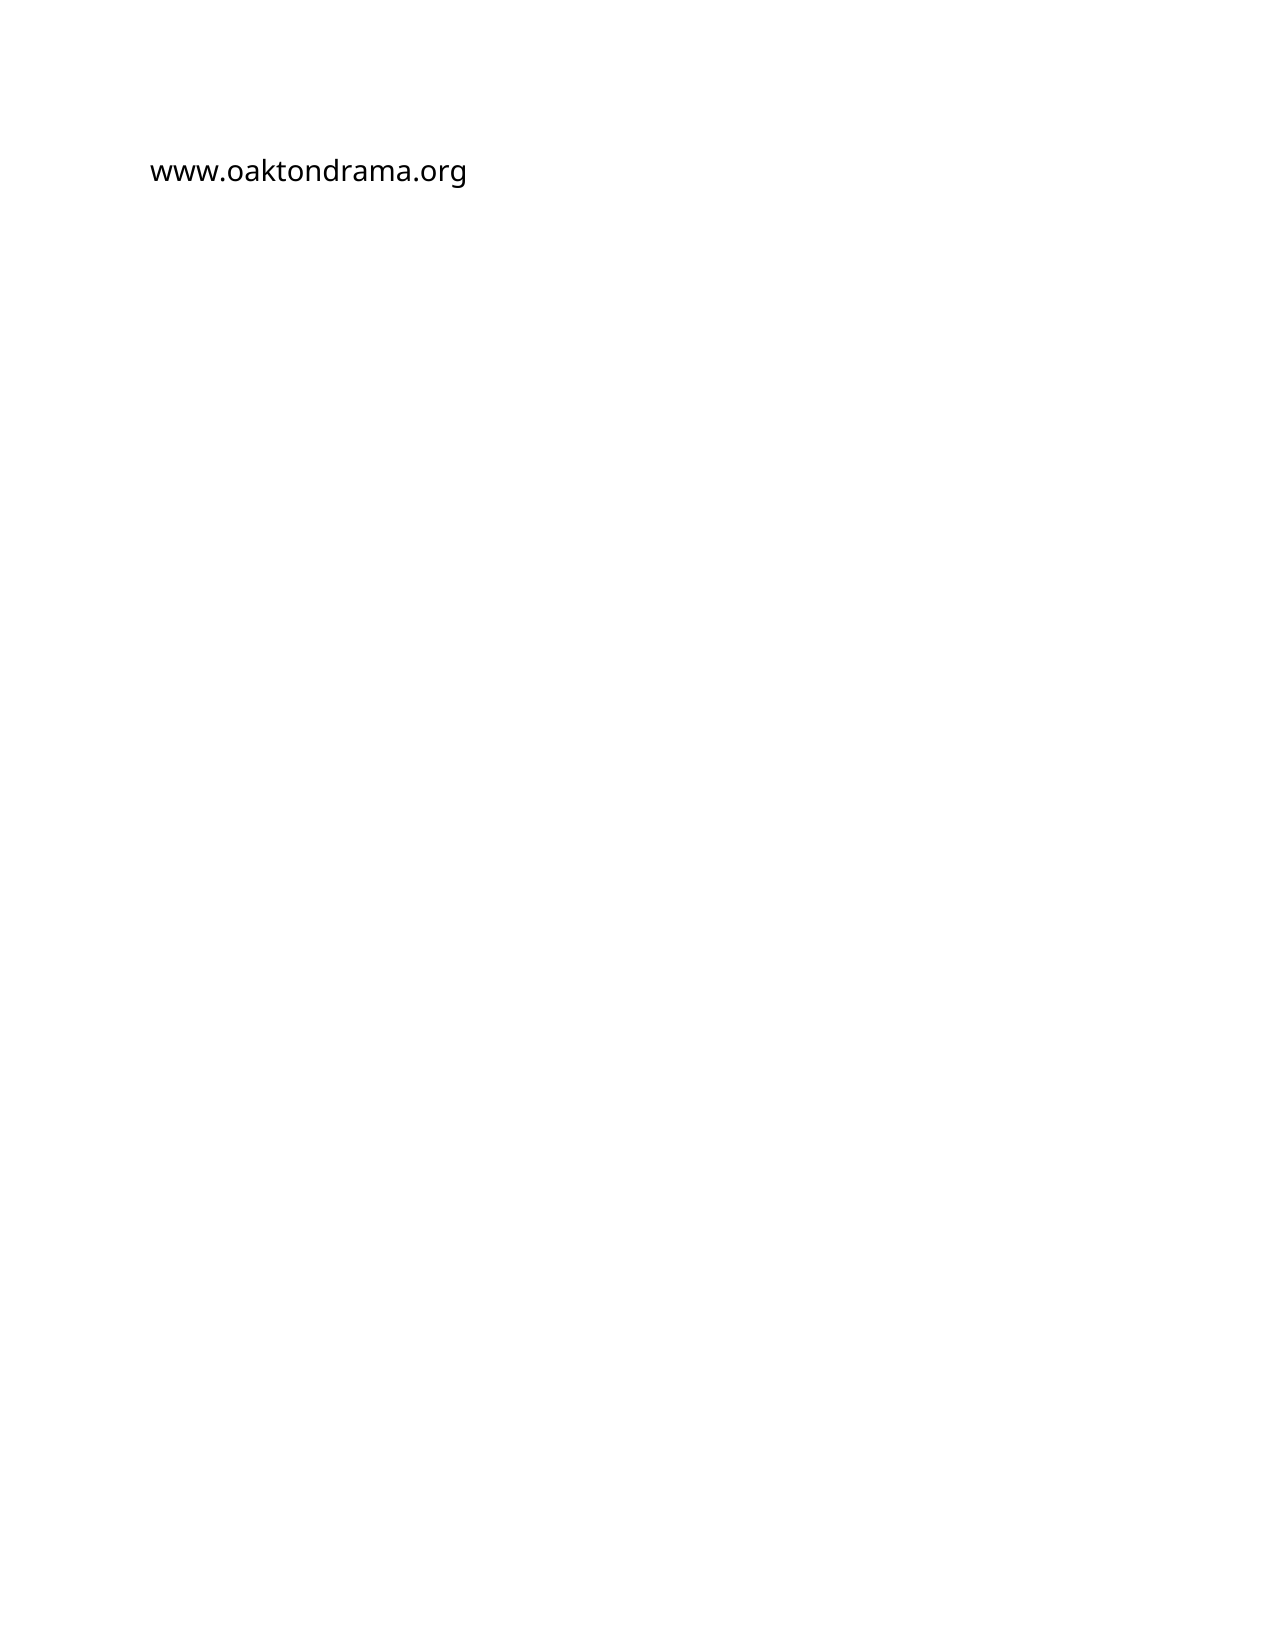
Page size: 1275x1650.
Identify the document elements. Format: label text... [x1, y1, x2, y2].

text www.oaktondrama.org [150, 150, 1125, 190]
